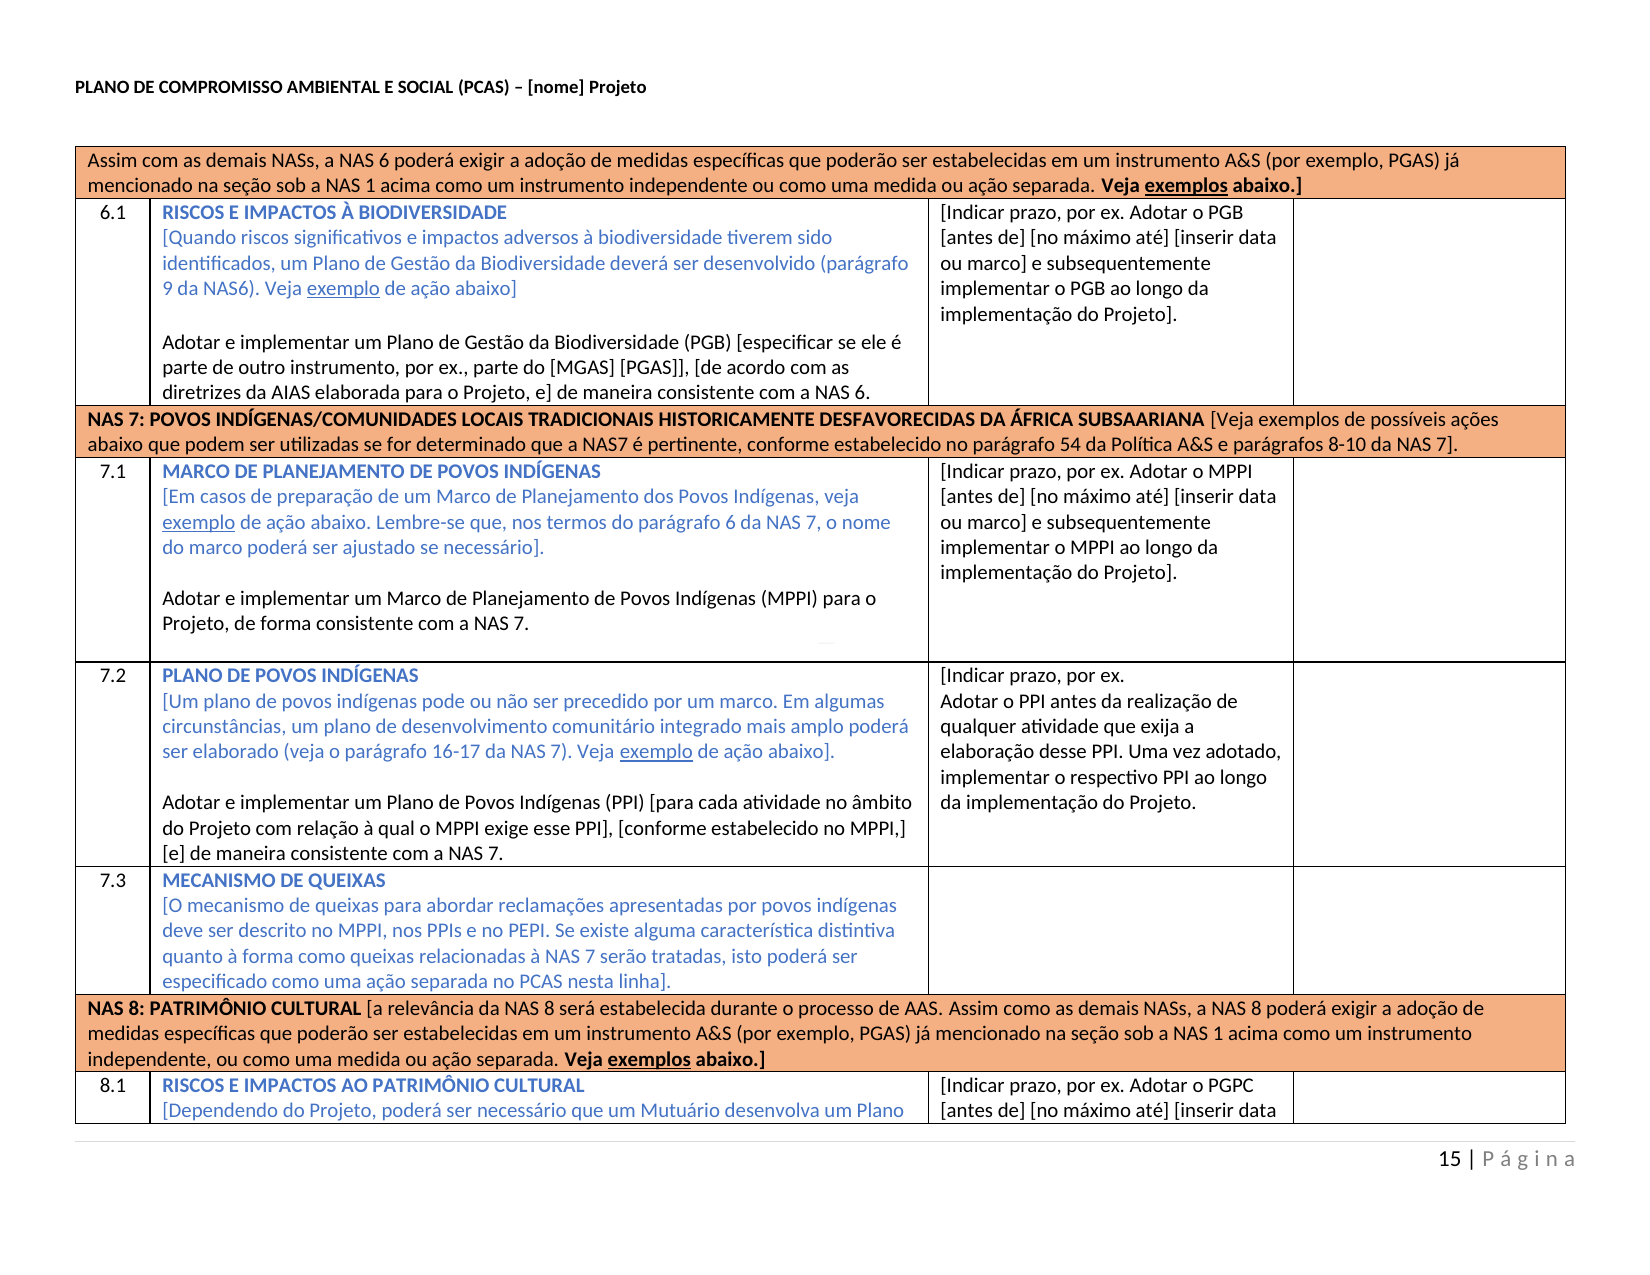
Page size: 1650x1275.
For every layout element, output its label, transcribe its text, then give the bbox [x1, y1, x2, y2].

table_cell MECANISMO DE QUEIXAS [O mecanismo de queixas para abordar reclamações apresentadas por povos indígenas deve ser descrito no MPPI, nos PPIs e no PEPI. Se existe alguma característica distintiva quanto à forma como queixas relacionadas à NAS 7 serão tratadas, isto poderá ser especificado como uma ação separada no PCAS nesta linha]. [151, 867, 928, 994]
table_cell 6.1 [76, 199, 149, 405]
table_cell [76, 147, 1565, 198]
table_cell PLANO DE POVOS INDÍGENAS [Um plano de povos indígenas pode ou não ser precedido por um marco. Em algumas circunstâncias, um plano de desenvolvimento comunitário integrado mais amplo poderá ser elaborado (veja o parágrafo 16-17 da NAS 7). Veja exemplo de ação abaixo]. Adotar e implementar um Plano de Povos Indígenas (PPI) [para cada atividade no âmbito do Projeto com relação à qual o MPPI exige esse PPI], [conforme estabelecido no MPPI,] [e] de maneira consistente com a NAS 7. [151, 663, 928, 866]
table_cell NAS 8: PATRIMÔNIO CULTURAL [a relevância da NAS 8 será estabelecida durante o processo de AAS. Assim como as demais NASs, a NAS 8 poderá exigir a adoção de medidas específicas que poderão ser estabelecidas em um instrumento A&S (por exemplo, PGAS) já mencionado na seção sob a NAS 1 acima como um instrumento independente, ou como uma medida ou ação separada. Veja exemplos abaixo.] [76, 995, 1565, 1071]
table_cell NAS 7: POVOS INDÍGENAS/COMUNIDADES LOCAIS TRADICIONAIS HISTORICAMENTE DESFAVORECIDAS DA ÁFRICA SUBSAARIANA [Veja exemplos de possíveis ações abaixo que podem ser utilizadas se for determinado que a NAS7 é pertinente, conforme estabelecido no parágrafo 54 da Política A&S e parágrafos 8-10 da NAS 7]. [76, 406, 1565, 457]
table_cell [Indicar prazo, por ex. Adotar o PGB [antes de] [no máximo até] [inserir data ou marco] e subsequentemente implementar o PGB ao longo da implementação do Projeto]. [929, 199, 1293, 405]
table_cell 7.3 [76, 867, 149, 994]
table_cell [1294, 458, 1565, 661]
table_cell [151, 1072, 928, 1123]
table_cell [1294, 199, 1565, 405]
table_cell [1294, 867, 1565, 994]
table_cell [929, 867, 1293, 994]
table_cell [1294, 663, 1565, 866]
table_cell 7.2 [76, 663, 149, 866]
table_cell [Indicar prazo, por ex. Adotar o PPI antes da realização de qualquer atividade que exija a elaboração desse PPI. Uma vez adotado, implementar o respectivo PPI ao longo da implementação do Projeto. [929, 663, 1293, 866]
table_cell 7.1 [76, 458, 149, 661]
table_cell 8.1 [76, 1072, 149, 1123]
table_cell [929, 1072, 1293, 1123]
table_cell [1294, 1072, 1565, 1123]
table_cell RISCOS E IMPACTOS À BIODIVERSIDADE [Quando riscos significativos e impactos adversos à biodiversidade tiverem sido identificados, um Plano de Gestão da Biodiversidade deverá ser desenvolvido (parágrafo 9 da NAS6). Veja exemplo de ação abaixo] Adotar e implementar um Plano de Gestão da Biodiversidade (PGB) [especificar se ele é parte de outro instrumento, por ex., parte do [MGAS] [PGAS]], [de acordo com as diretrizes da AIAS elaborada para o Projeto, e] de maneira consistente com a NAS 6. [151, 199, 928, 405]
table_cell MARCO DE PLANEJAMENTO DE POVOS INDÍGENAS [Em casos de preparação de um Marco de Planejamento dos Povos Indígenas, veja exemplo de ação abaixo. Lembre-se que, nos termos do parágrafo 6 da NAS 7, o nome do marco poderá ser ajustado se necessário]. Adotar e implementar um Marco de Planejamento de Povos Indígenas (MPPI) para o Projeto, de forma consistente com a NAS 7. [151, 458, 928, 661]
table_cell [Indicar prazo, por ex. Adotar o MPPI [antes de] [no máximo até] [inserir data ou marco] e subsequentemente implementar o MPPI ao longo da implementação do Projeto]. [929, 458, 1293, 661]
